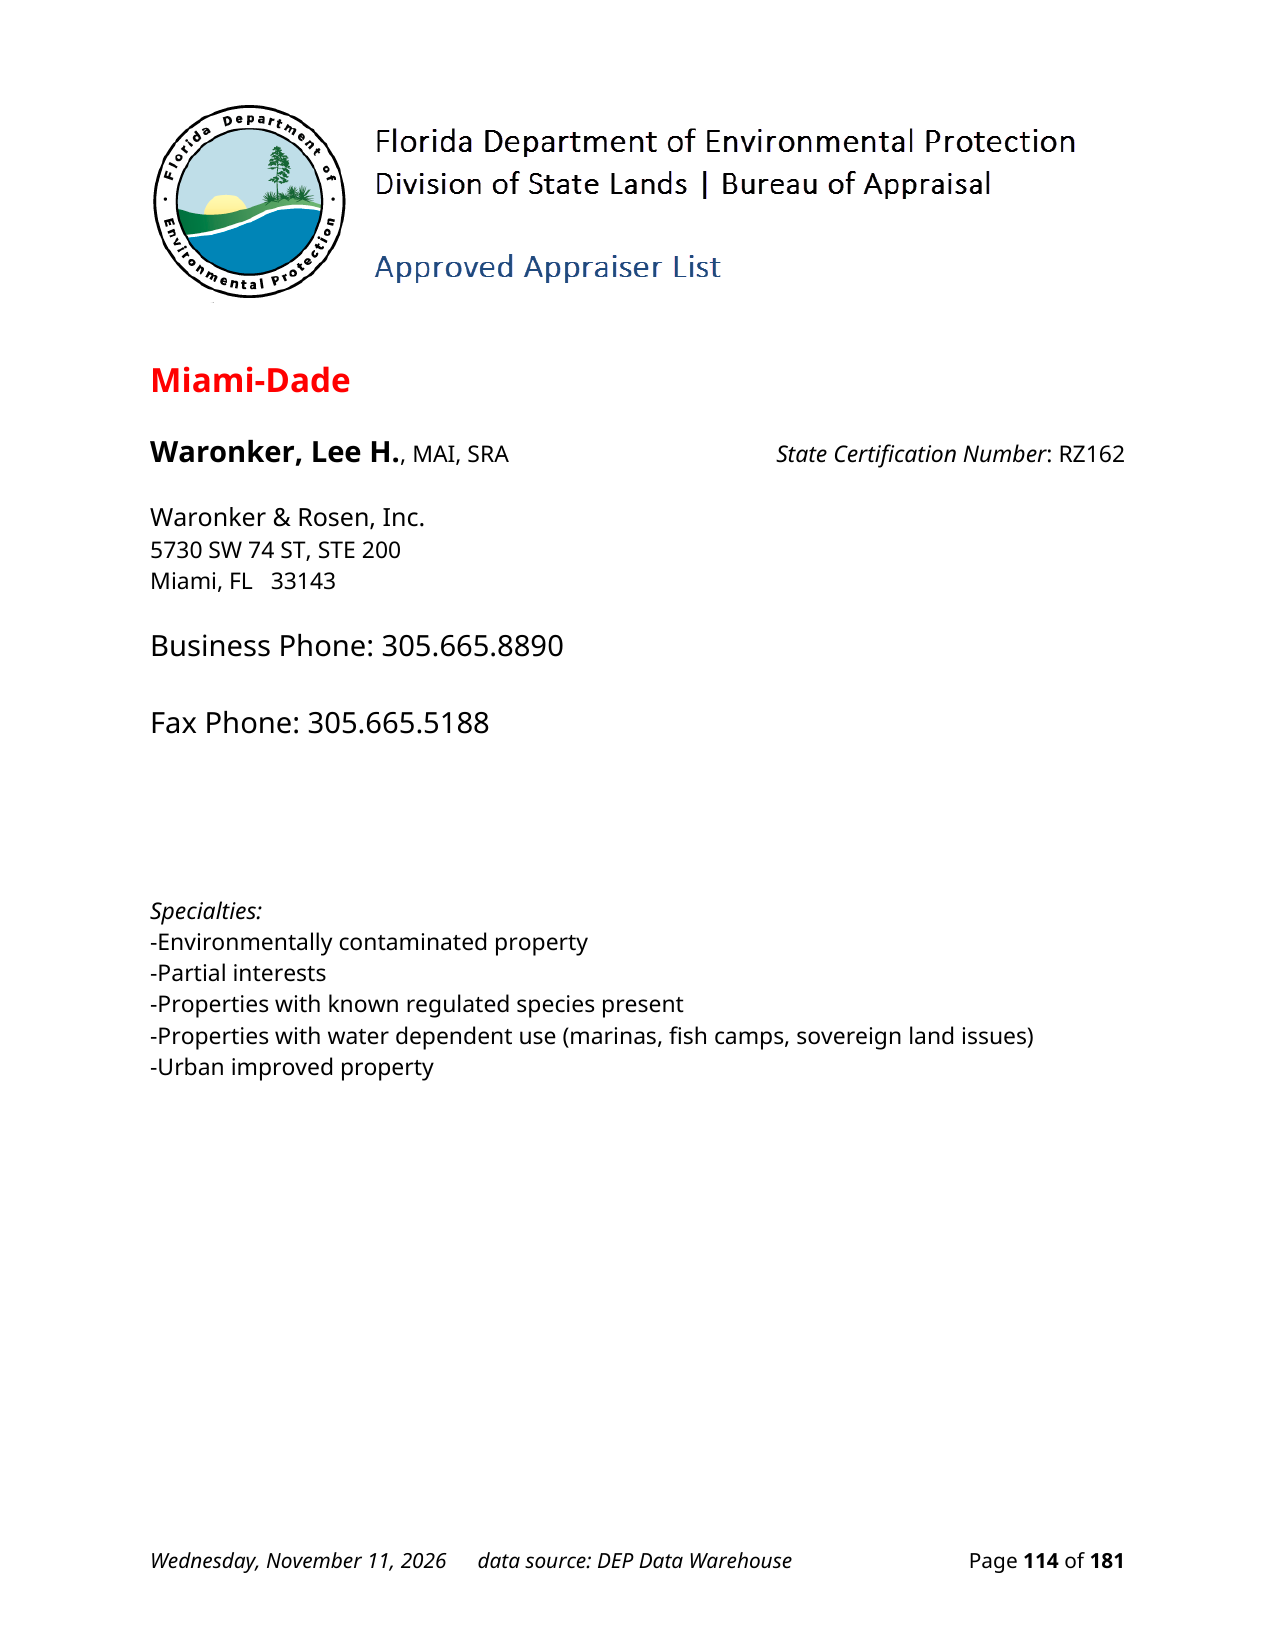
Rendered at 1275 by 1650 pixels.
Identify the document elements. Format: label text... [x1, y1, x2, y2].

text Business Phone: 305.665.8890 [150, 626, 1125, 665]
text Fax Phone: 305.665.5188 [150, 703, 1125, 742]
text Specialties: [150, 894, 1125, 926]
text -Environmentally contaminated property [150, 926, 1125, 957]
text -Properties with water dependent use (marinas, fish camps, sovereign land issues) [150, 1019, 1125, 1051]
text Waronker & Rosen, Inc. [150, 500, 1125, 534]
subtitle Miami-Dade [150, 356, 1125, 402]
text 5730 SW 74 ST, STE 200 [150, 534, 1125, 565]
text Miami, FL 33143 [150, 565, 1125, 596]
text -Partial interests [150, 957, 1125, 988]
picture [150, 102, 1125, 303]
text -Urban improved property [150, 1051, 1125, 1082]
text -Properties with known regulated species present [150, 988, 1125, 1019]
text Waronker, Lee H., MAI, SRA State Certification Number: RZ162 [150, 431, 1125, 471]
